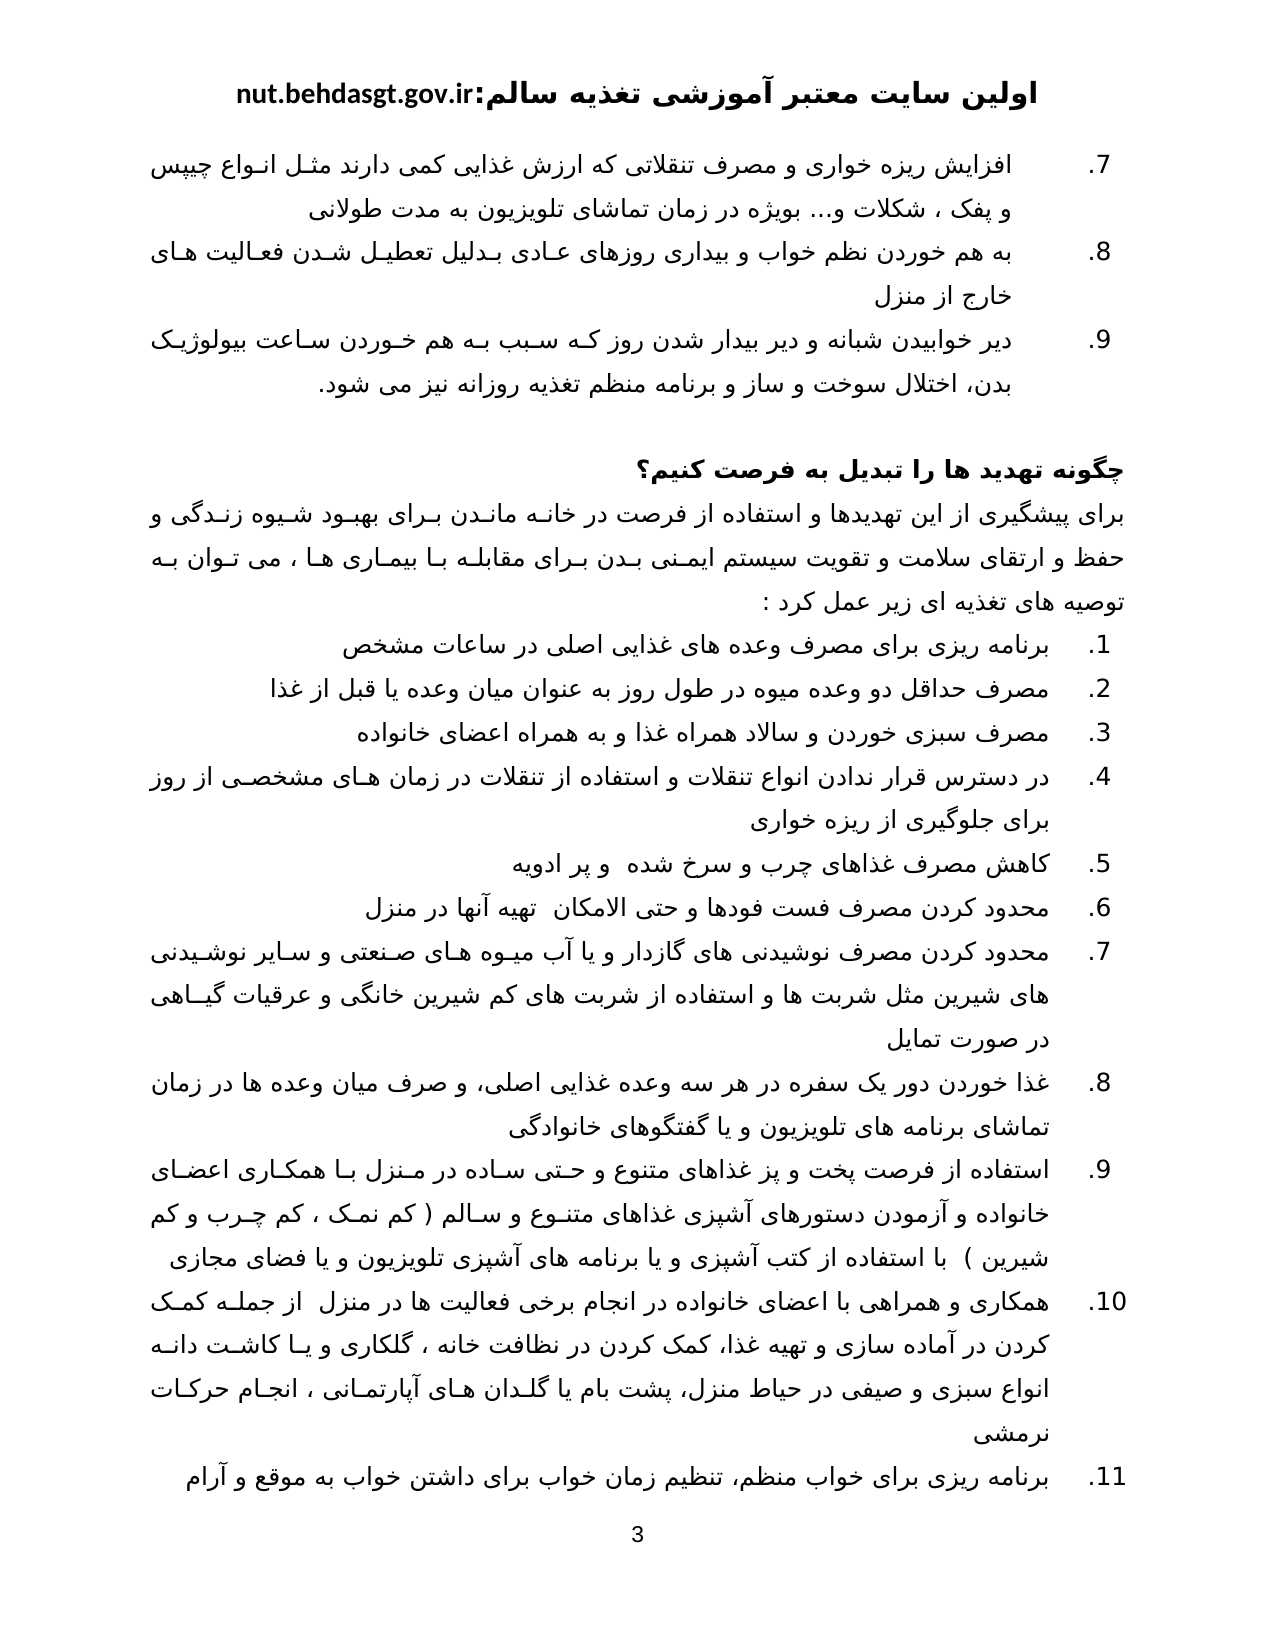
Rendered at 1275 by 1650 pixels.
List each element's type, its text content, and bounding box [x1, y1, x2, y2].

list در دسترس قرار ندادن انواع تنقلات و استفاده از تنقلات در زمان های مشخصی از روز برای جلوگیری از ریزه خواری [150, 762, 1087, 835]
list استفاده از فرصت پخت و پز غذاهای متنوع و حتی ساده در منزل با همکاری اعضای خانواده و آزمودن دستورهای آشپزی غذاهای متنوع و سالم ( کم نمک ، کم چرب و کم شیرین ) با استفاده از کتب آشپزی و یا برنامه های آشپزی تلویزیون و یا فضای مجازی [150, 1156, 1087, 1272]
list دیر خوابیدن شبانه و دیر بیدار شدن روز که سبب به هم خوردن ساعت بیولوژیک بدن، اختلال سوخت و ساز و برنامه منظم تغذیه روزانه نیز می شود. [150, 325, 1087, 398]
list مصرف سبزی خوردن و سالاد همراه غذا و به همراه اعضای خانواده [150, 718, 1087, 747]
list کاهش مصرف غذاهای چرب و سرخ شده و پر ادویه [150, 849, 1087, 878]
list برنامه ریزی برای خواب منظم، تنظیم زمان خواب برای داشتن خواب به موقع و آرام [150, 1462, 1087, 1491]
list به هم خوردن نظم خواب و بیداری روزهای عادی بدلیل تعطیل شدن فعالیت های خارج از منزل [150, 237, 1087, 310]
list مصرف حداقل دو وعده میوه در طول روز به عنوان میان وعده یا قبل از غذا [150, 674, 1087, 703]
text برای پیشگیری از این تهدیدها و استفاده از فرصت در خانه ماندن برای بهبود شیوه زندگی و حفظ و ارتقای سلامت و تقویت سیستم ایمنی بدن برای مقابله با بیماری ها ، می توان به توصیه های تغذیه ای زیر عمل کرد : [150, 499, 1125, 616]
list افزایش ریزه خواری و مصرف تنقلاتی که ارزش غذایی کمی دارند مثل انواع چیپس و پفک ، شکلات و... بویژه در زمان تماشای تلویزیون به مدت طولانی [150, 150, 1087, 223]
list همکاری و همراهی با اعضای خانواده در انجام برخی فعالیت ها در منزل از جمله کمک کردن در آماده سازی و تهیه غذا، کمک کردن در نظافت خانه ، گلکاری و یا کاشت دانه انواع سبزی و صیفی در حیاط منزل، پشت بام یا گلدان های آپارتمانی ، انجام حرکات نرمشی [150, 1287, 1087, 1447]
list برنامه ریزی برای مصرف وعده های غذایی اصلی در ساعات مشخص [150, 631, 1087, 660]
text چگونه تهدید ها را تبدیل به فرصت کنیم؟ [150, 456, 1125, 485]
list غذا خوردن دور یک سفره در هر سه وعده غذایی اصلی، و صرف میان وعده ها در زمان تماشای برنامه های تلویزیون و یا گفتگوهای خانوادگی [150, 1068, 1087, 1141]
list محدود کردن مصرف نوشیدنی های گازدار و یا آب میوه های صنعتی و سایر نوشیدنی های شیرین مثل شربت ها و استفاده از شربت های کم شیرین خانگی و عرقیات گیاهی در صورت تمایل [150, 937, 1087, 1053]
list محدود کردن مصرف فست فودها و حتی الامکان تهیه آنها در منزل [150, 893, 1087, 922]
